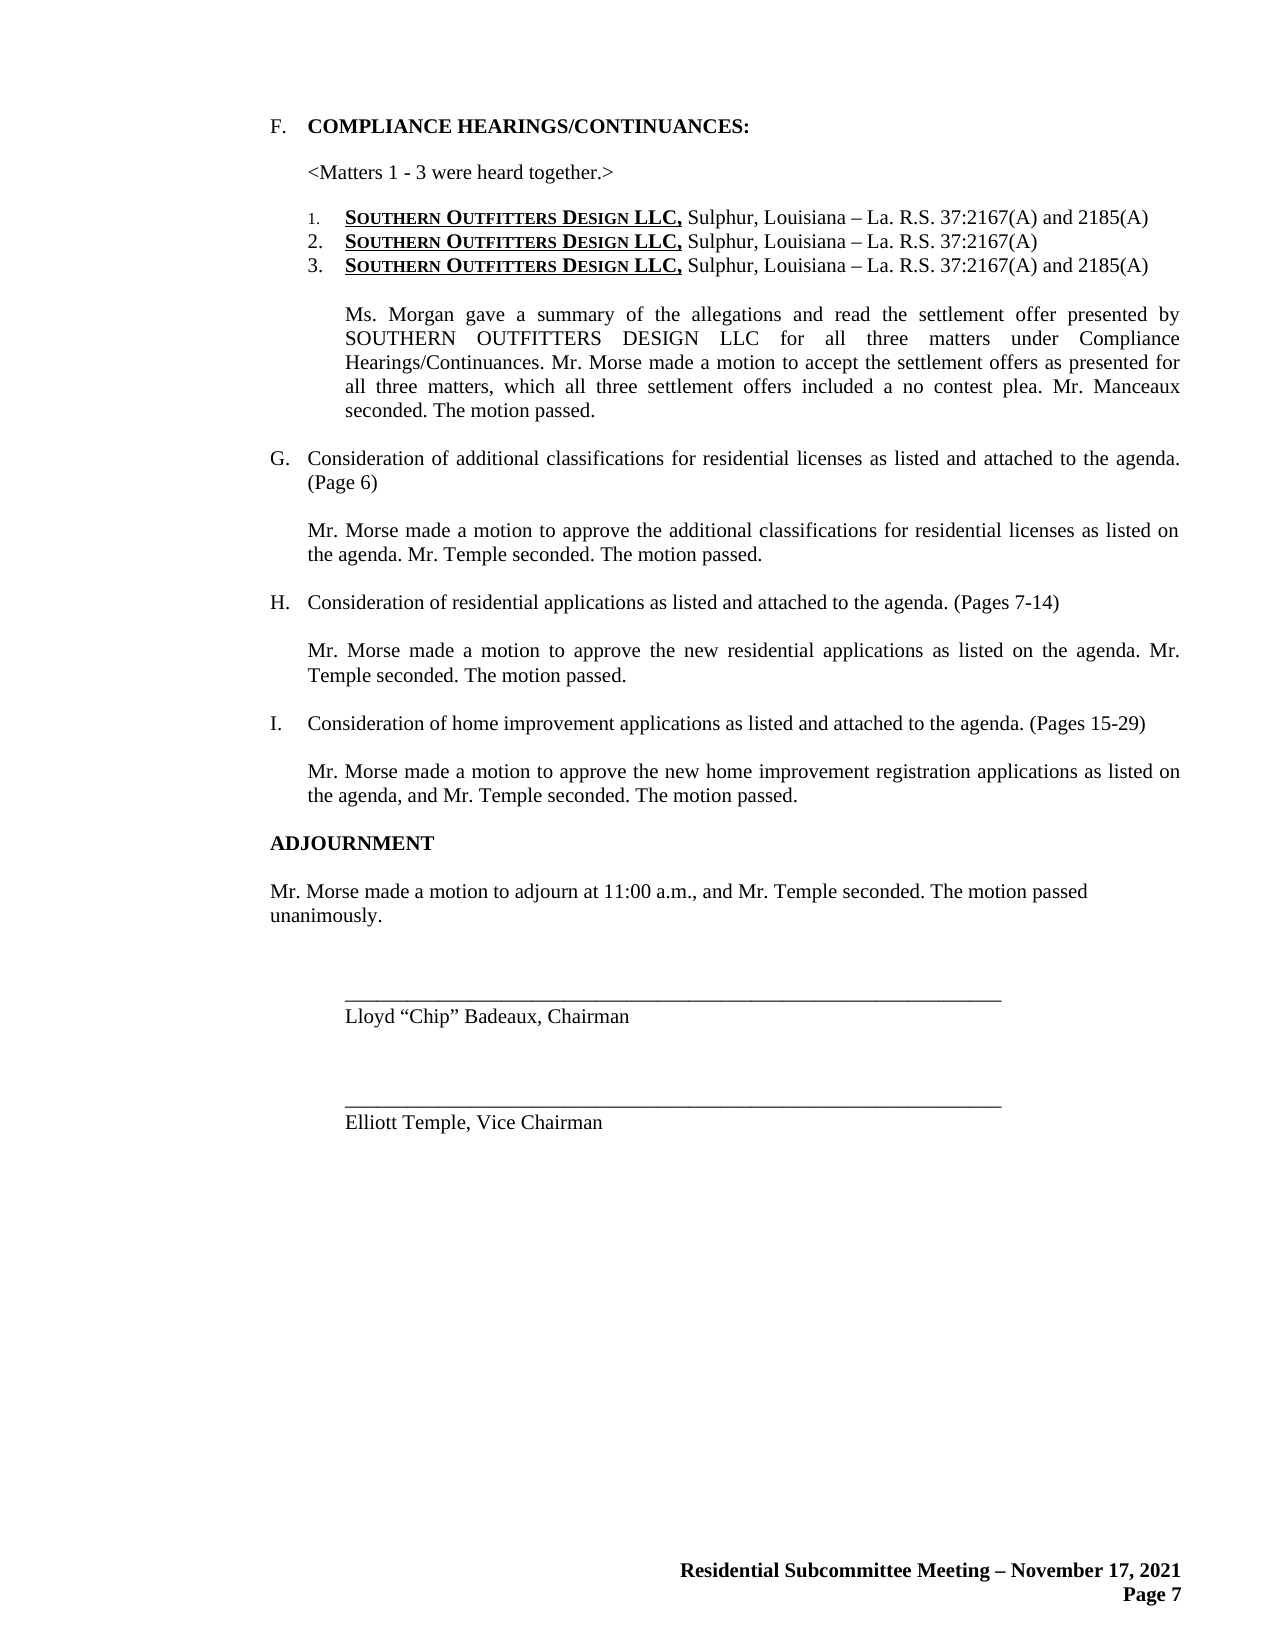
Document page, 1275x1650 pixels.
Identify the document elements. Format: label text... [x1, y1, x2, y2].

text I. Consideration of home improvement applications as listed and attached to the agenda. (Pages 15-29) [270, 711, 1181, 735]
text Ms. Morgan gave a summary of the allegations and read the settlement offer presented by SOUTHERN OUTFITTERS DESIGN LLC for all three matters under Compliance Hearings/Continuances. Mr. Morse made a motion to accept the settlement offers as presented for all three matters, which all three settlement offers included a no contest plea. Mr. Manceaux seconded. The motion passed. [345, 302, 1181, 422]
text Mr. Morse made a motion to adjourn at 11:00 a.m., and Mr. Temple seconded. The motion passed unanimously. [270, 879, 1181, 927]
text Mr. Morse made a motion to approve the new residential applications as listed on the agenda. Mr. Temple seconded. The motion passed. [307, 638, 1181, 687]
text F. COMPLIANCE HEARINGS/CONTINUANCES: [270, 114, 1181, 138]
list Southern Outfitters Design LLC, Sulphur, Louisiana – La. R.S. 37:2167(A) and 2185(A) [307, 253, 1181, 277]
text Mr. Morse made a motion to approve the new home improvement registration applications as listed on the agenda, and Mr. Temple seconded. The motion passed. [307, 759, 1181, 807]
text G. Consideration of additional classifications for residential licenses as listed and attached to the agenda. (Page 6) [270, 446, 1181, 494]
text Lloyd “Chip” Badeaux, Chairman [270, 1004, 1181, 1028]
text _______________________________________________________________ [270, 951, 1181, 1004]
text ADJOURNMENT [270, 831, 1181, 855]
text Elliott Temple, Vice Chairman [270, 1110, 1181, 1134]
text _______________________________________________________________ [270, 1057, 1181, 1110]
list Southern Outfitters Design LLC, Sulphur, Louisiana – La. R.S. 37:2167(A) [307, 229, 1181, 253]
text Mr. Morse made a motion to approve the additional classifications for residential licenses as listed on the agenda. Mr. Temple seconded. The motion passed. [270, 518, 1181, 566]
list Southern Outfitters Design LLC, Sulphur, Louisiana – La. R.S. 37:2167(A) and 2185(A) [307, 205, 1181, 229]
text <Matters 1 - 3 were heard together.> [307, 160, 1181, 184]
text H. Consideration of residential applications as listed and attached to the agenda. (Pages 7-14) [270, 590, 1181, 614]
